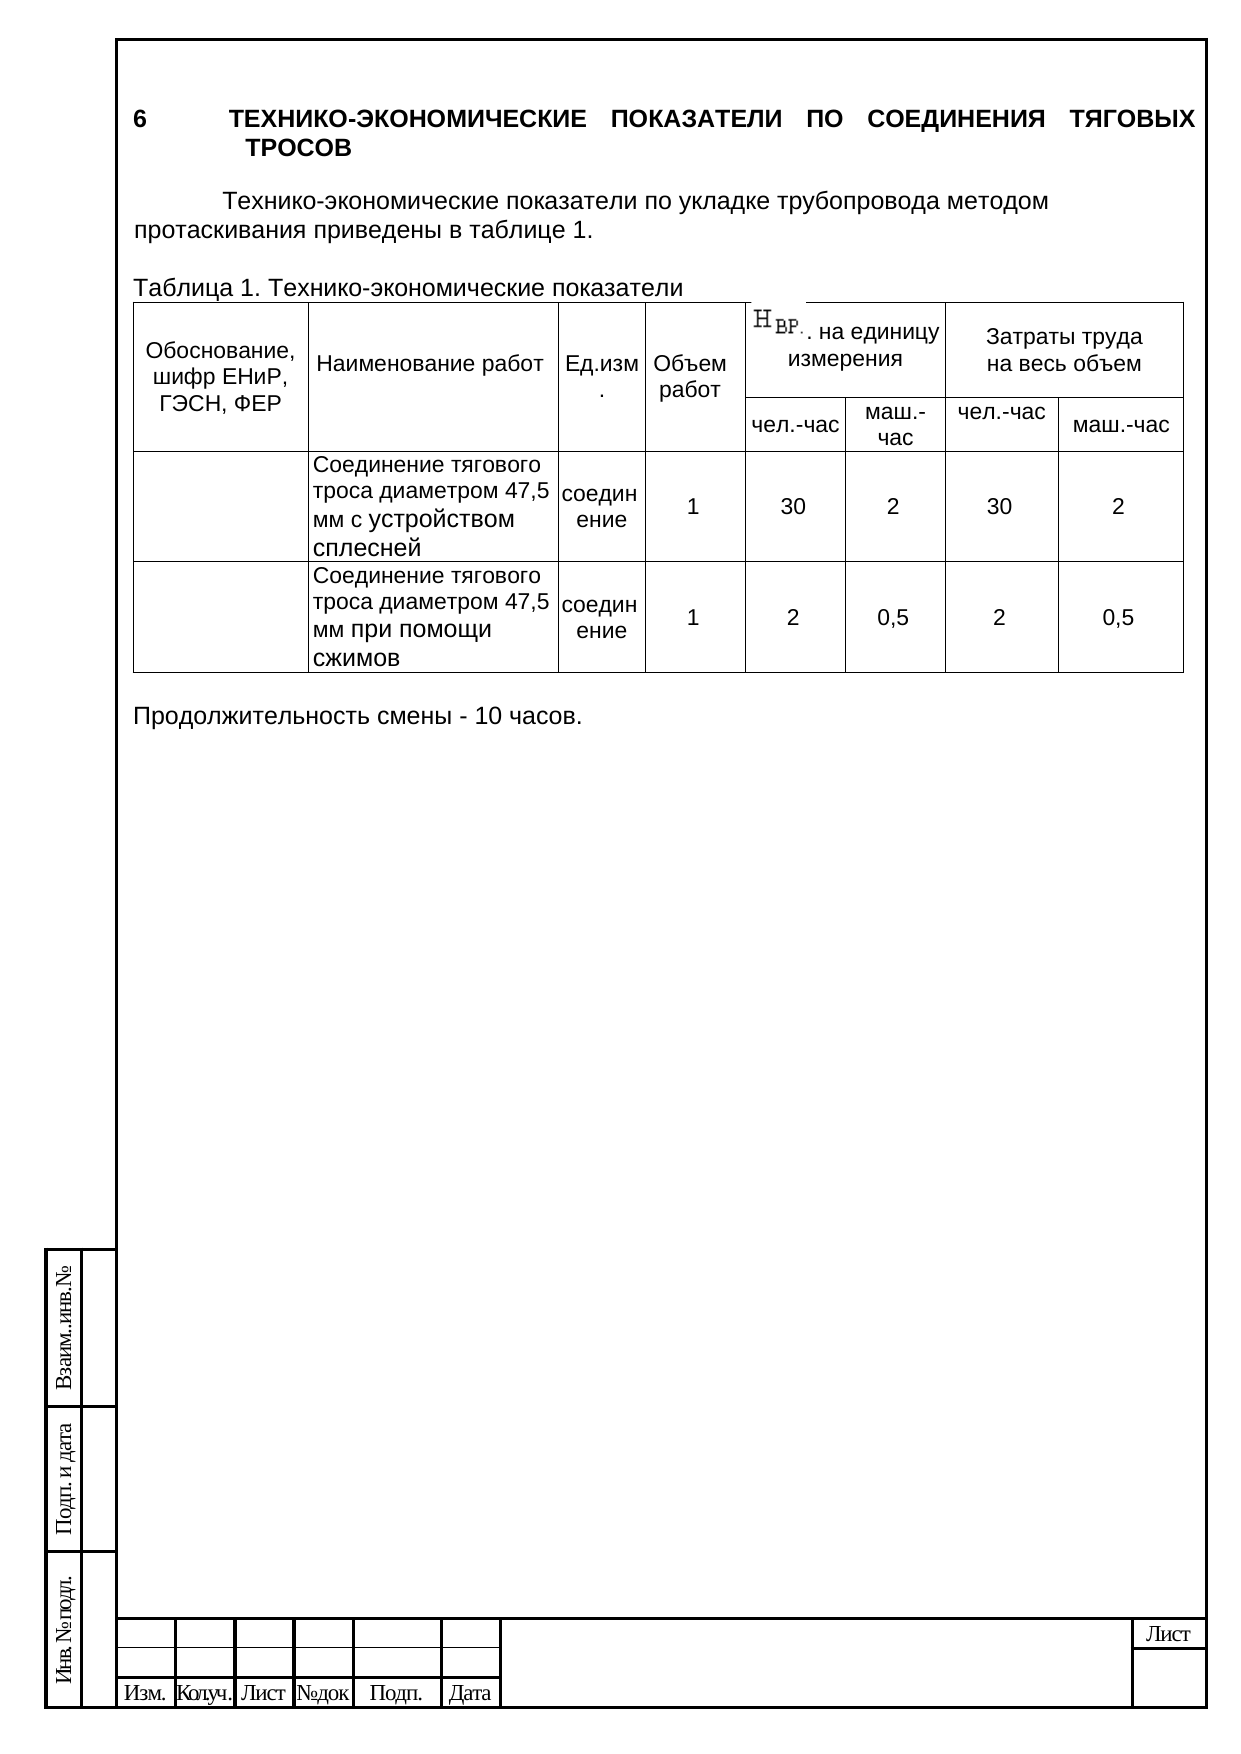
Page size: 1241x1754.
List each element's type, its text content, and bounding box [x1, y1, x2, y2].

table_cell чел.-час [746, 398, 845, 451]
table_cell соединение [559, 562, 645, 672]
text ТЕХНИКО-ЭКОНОМИЧЕСКИЕ ПОКАЗАТЕЛИ ПО соединения тяговых тросов [133, 104, 1196, 161]
table_cell [134, 452, 308, 561]
table_header Ед.изм. [559, 303, 645, 451]
table_cell Соединение тягового троса диаметром 47,5 мм с устройством сплесней [309, 452, 558, 561]
table_cell 1 [646, 452, 745, 561]
table_cell маш.-час [846, 398, 945, 451]
table_cell маш.-час [1059, 398, 1183, 451]
table_cell 30 [746, 452, 845, 561]
table_cell 0,5 [846, 562, 945, 672]
table_header Наименование работ [309, 303, 558, 451]
picture [751, 302, 806, 340]
table_cell 30 [946, 452, 1058, 561]
table_cell Соединение тягового троса диаметром 47,5 мм при помощи сжимов [309, 562, 558, 672]
text Продолжительность смены - 10 часов. [133, 701, 1196, 730]
text Технико-экономические показатели по укладке трубопровода методом протаскивания приведены в таблице 1. [134, 186, 1175, 244]
table_cell 1 [646, 562, 745, 672]
table_cell чел.-час [946, 398, 1058, 451]
table_cell соединение [559, 452, 645, 561]
table_header Затраты труда на весь объем [946, 303, 1183, 397]
table_cell 0,5 [1059, 562, 1183, 672]
table_header Объем работ [646, 303, 745, 451]
table_cell 2 [846, 452, 945, 561]
table_cell [134, 562, 308, 672]
text Таблица 1. Технико-экономические показатели [133, 273, 1196, 302]
table_header Обоснование, шифр ЕНиР, ГЭСН, ФЕР [134, 303, 308, 451]
table_cell 2 [746, 562, 845, 672]
table_cell 2 [946, 562, 1058, 672]
table_header . на единицу измерения [746, 303, 945, 397]
table_cell 2 [1059, 452, 1183, 561]
